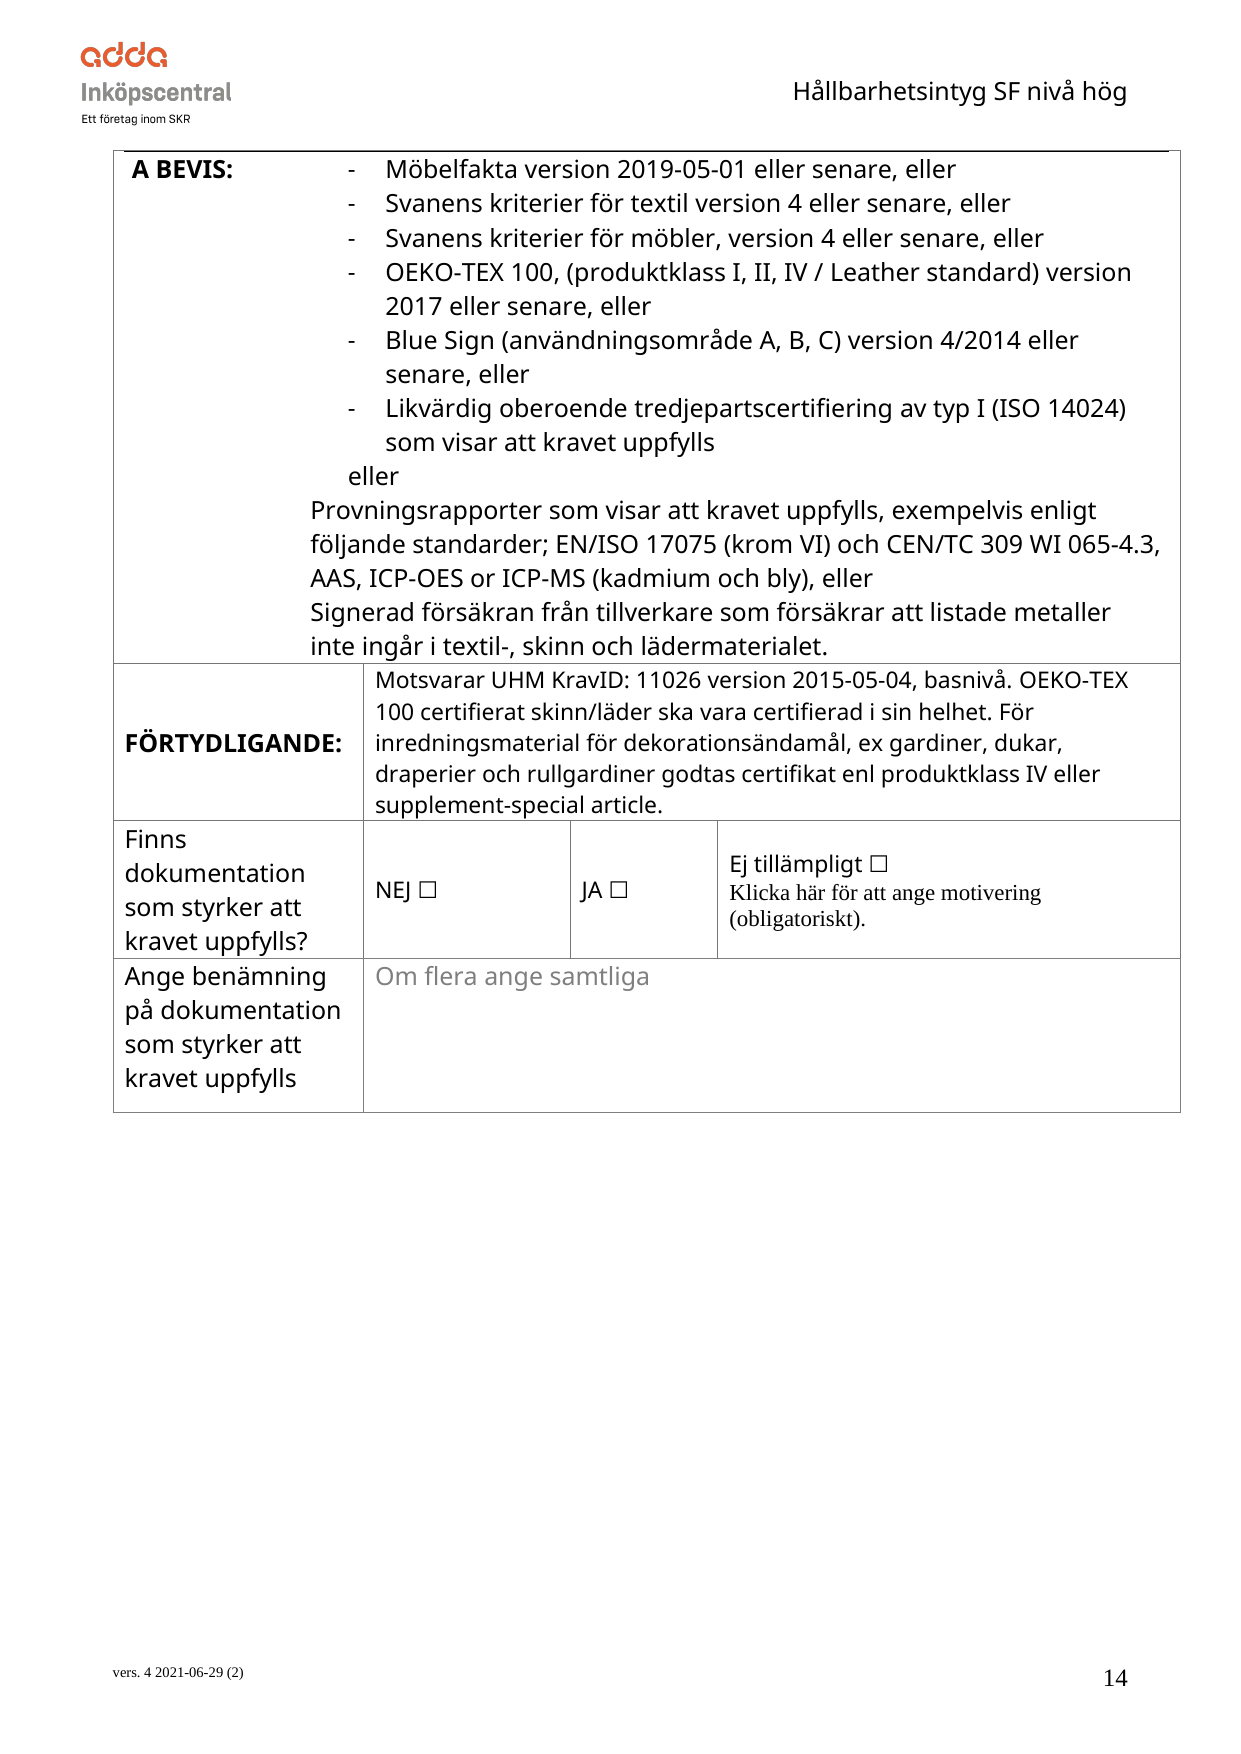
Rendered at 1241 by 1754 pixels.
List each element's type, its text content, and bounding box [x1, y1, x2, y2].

table_cell Finns dokumentation som styrker att kravet uppfylls? [114, 821, 363, 958]
table_cell [364, 959, 1180, 1112]
table_cell FÖRTYDLIGANDE: [114, 664, 363, 820]
table_cell Ej tillämpligt [718, 821, 1180, 958]
table_cell Ange benämning på dokumentation som styrker att kravet uppfylls [114, 959, 363, 1112]
table_cell Motsvarar UHM KravID: 11026 version 2015-05-04, basnivå. OEKO-TEX 100 certifierat skinn/läder ska vara certifierad i sin helhet. För inredningsmaterial för dekorationsändamål, ex gardiner, dukar, draperier och rullgardiner godtas certifikat enl produktklass IV eller supplement-special article. [364, 664, 1180, 820]
table_cell NEJ [364, 821, 570, 958]
table_header [114, 151, 1180, 663]
picture [78, 40, 231, 127]
table_cell JA [571, 821, 717, 958]
